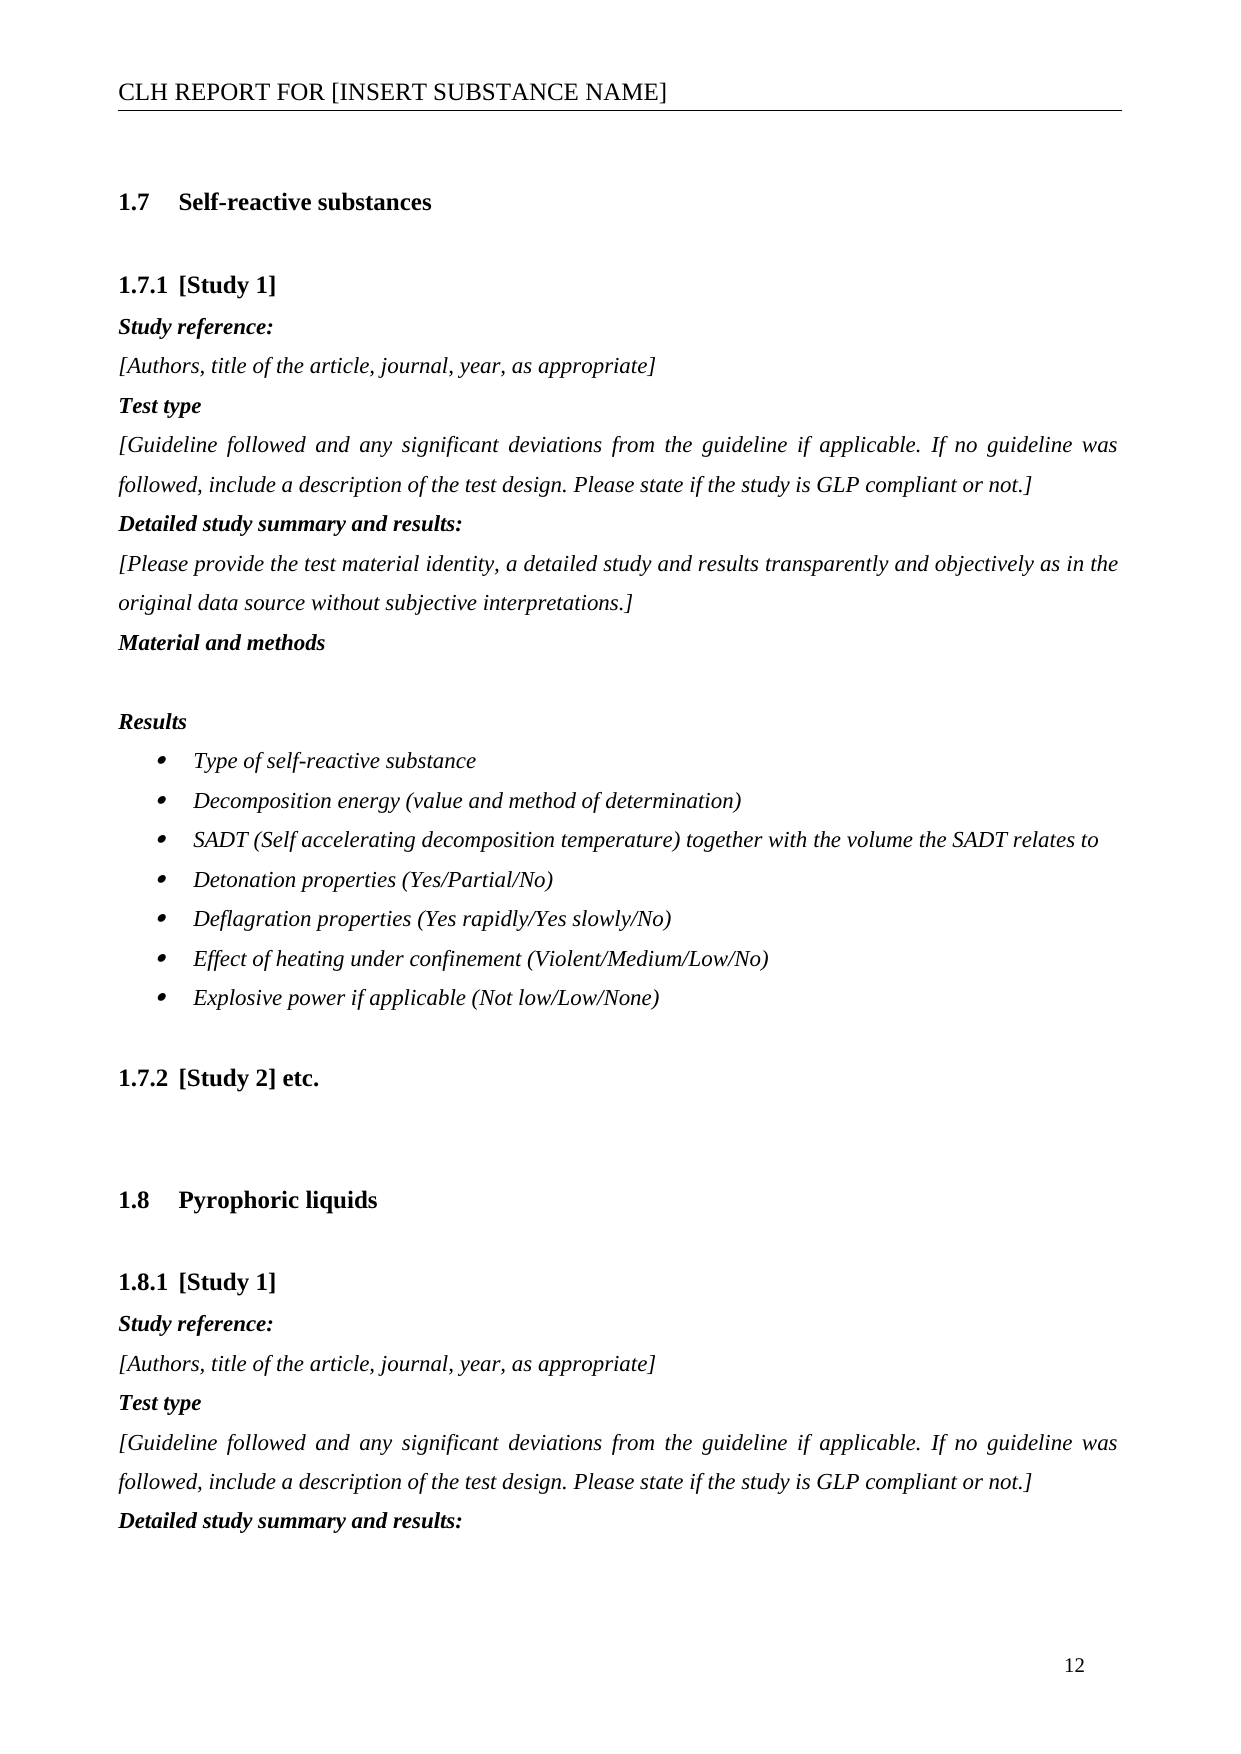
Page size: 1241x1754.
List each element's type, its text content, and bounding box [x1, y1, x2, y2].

text Material and methods [118, 629, 1122, 655]
text Test type [118, 1389, 1122, 1416]
text [Please provide the test material identity, a detailed study and results transparently and objectively as in the original data source without subjective interpretations.] [118, 550, 1122, 616]
subtitle [Study 2] etc. [118, 1063, 1122, 1092]
text [Authors, title of the article, journal, year, as appropriate] [118, 1350, 1122, 1376]
subtitle Pyrophoric liquids [118, 1185, 1122, 1214]
list Decomposition energy (value and method of determination) [156, 787, 1122, 813]
subtitle [Study 1] [118, 270, 1122, 298]
list Effect of heating under confinement (Violent/Medium/Low/No) [156, 944, 1122, 971]
text Study reference: [118, 1310, 1122, 1337]
subtitle Self-reactive substances [118, 187, 1122, 216]
text [Guideline followed and any significant deviations from the guideline if applicable. If no guideline was followed, include a description of the test design. Please state if the study is GLP compliant or not.] [118, 1429, 1122, 1494]
text [Guideline followed and any significant deviations from the guideline if applicable. If no guideline was followed, include a description of the test design. Please state if the study is GLP compliant or not.] [118, 431, 1122, 497]
text Test type [118, 392, 1122, 418]
text Detailed study summary and results: [118, 510, 1122, 537]
list Detonation properties (Yes/Partial/No) [156, 866, 1122, 892]
subtitle [Study 1] [118, 1267, 1122, 1296]
text Study reference: [118, 313, 1122, 339]
list Type of self-reactive substance [156, 747, 1122, 773]
text Results [118, 708, 1122, 734]
list Deflagration properties (Yes rapidly/Yes slowly/No) [156, 905, 1122, 931]
list Explosive power if applicable (Not low/Low/None) [156, 984, 1122, 1010]
list SADT (Self accelerating decomposition temperature) together with the volume the SADT relates to [156, 826, 1122, 852]
text [Authors, title of the article, journal, year, as appropriate] [118, 352, 1122, 379]
text Detailed study summary and results: [118, 1508, 1122, 1534]
